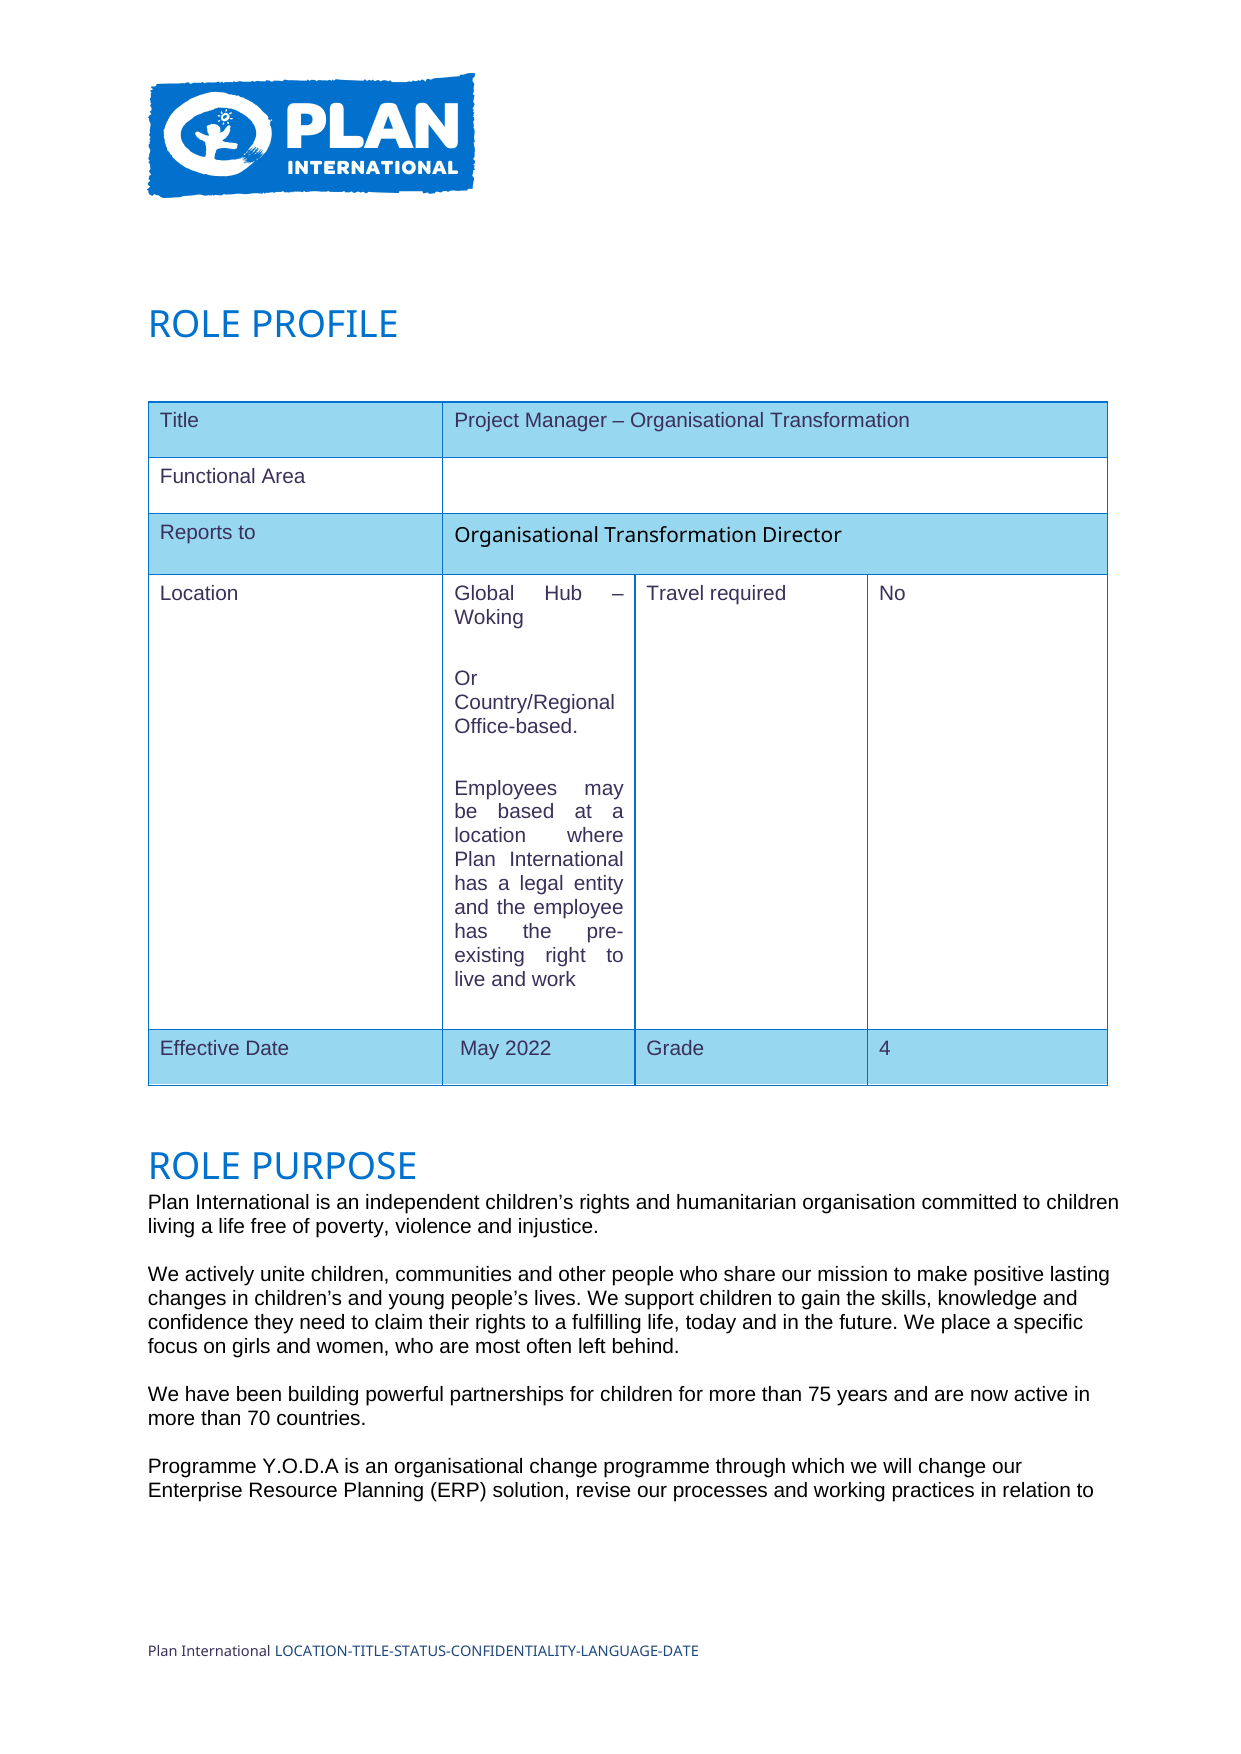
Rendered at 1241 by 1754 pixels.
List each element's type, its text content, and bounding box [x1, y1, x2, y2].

table_header Title [149, 403, 442, 457]
table_cell Functional Area [149, 458, 442, 513]
picture [147, 73, 475, 198]
table_cell No [868, 575, 1107, 1028]
table_cell Grade [636, 1030, 867, 1084]
table_cell May 2022 [443, 1030, 634, 1084]
text Plan International is an independent children’s rights and humanitarian organisation committed to children living a life free of poverty, violence and injustice. [148, 1190, 1122, 1238]
table_cell Reports to [149, 514, 442, 574]
subtitle role PURPOSE [148, 1139, 1122, 1190]
table_header Project Manager – Organisational Transformation [443, 403, 1107, 457]
table_cell 4 [868, 1030, 1107, 1084]
table_cell Travel required [636, 575, 867, 1028]
table_cell Organisational Transformation Director [443, 514, 1107, 574]
subtitle ROLE PROFILE [148, 297, 1122, 348]
table_cell Effective Date [149, 1030, 442, 1084]
text We actively unite children, communities and other people who share our mission to make positive lasting changes in children’s and young people’s lives. We support children to gain the skills, knowledge and confidence they need to claim their rights to a fulfilling life, today and in the future. We place a specific focus on girls and women, who are most often left behind. [148, 1262, 1122, 1358]
table_cell Location [149, 575, 442, 1028]
table_cell Global Hub – Woking Or Country/Regional Office-based. Employees may be based at a location where Plan International has a legal entity and the employee has the pre-existing right to live and work [443, 575, 634, 1028]
text We have been building powerful partnerships for children for more than 75 years and are now active in more than 70 countries. [148, 1382, 1122, 1429]
table_cell [443, 458, 1107, 513]
